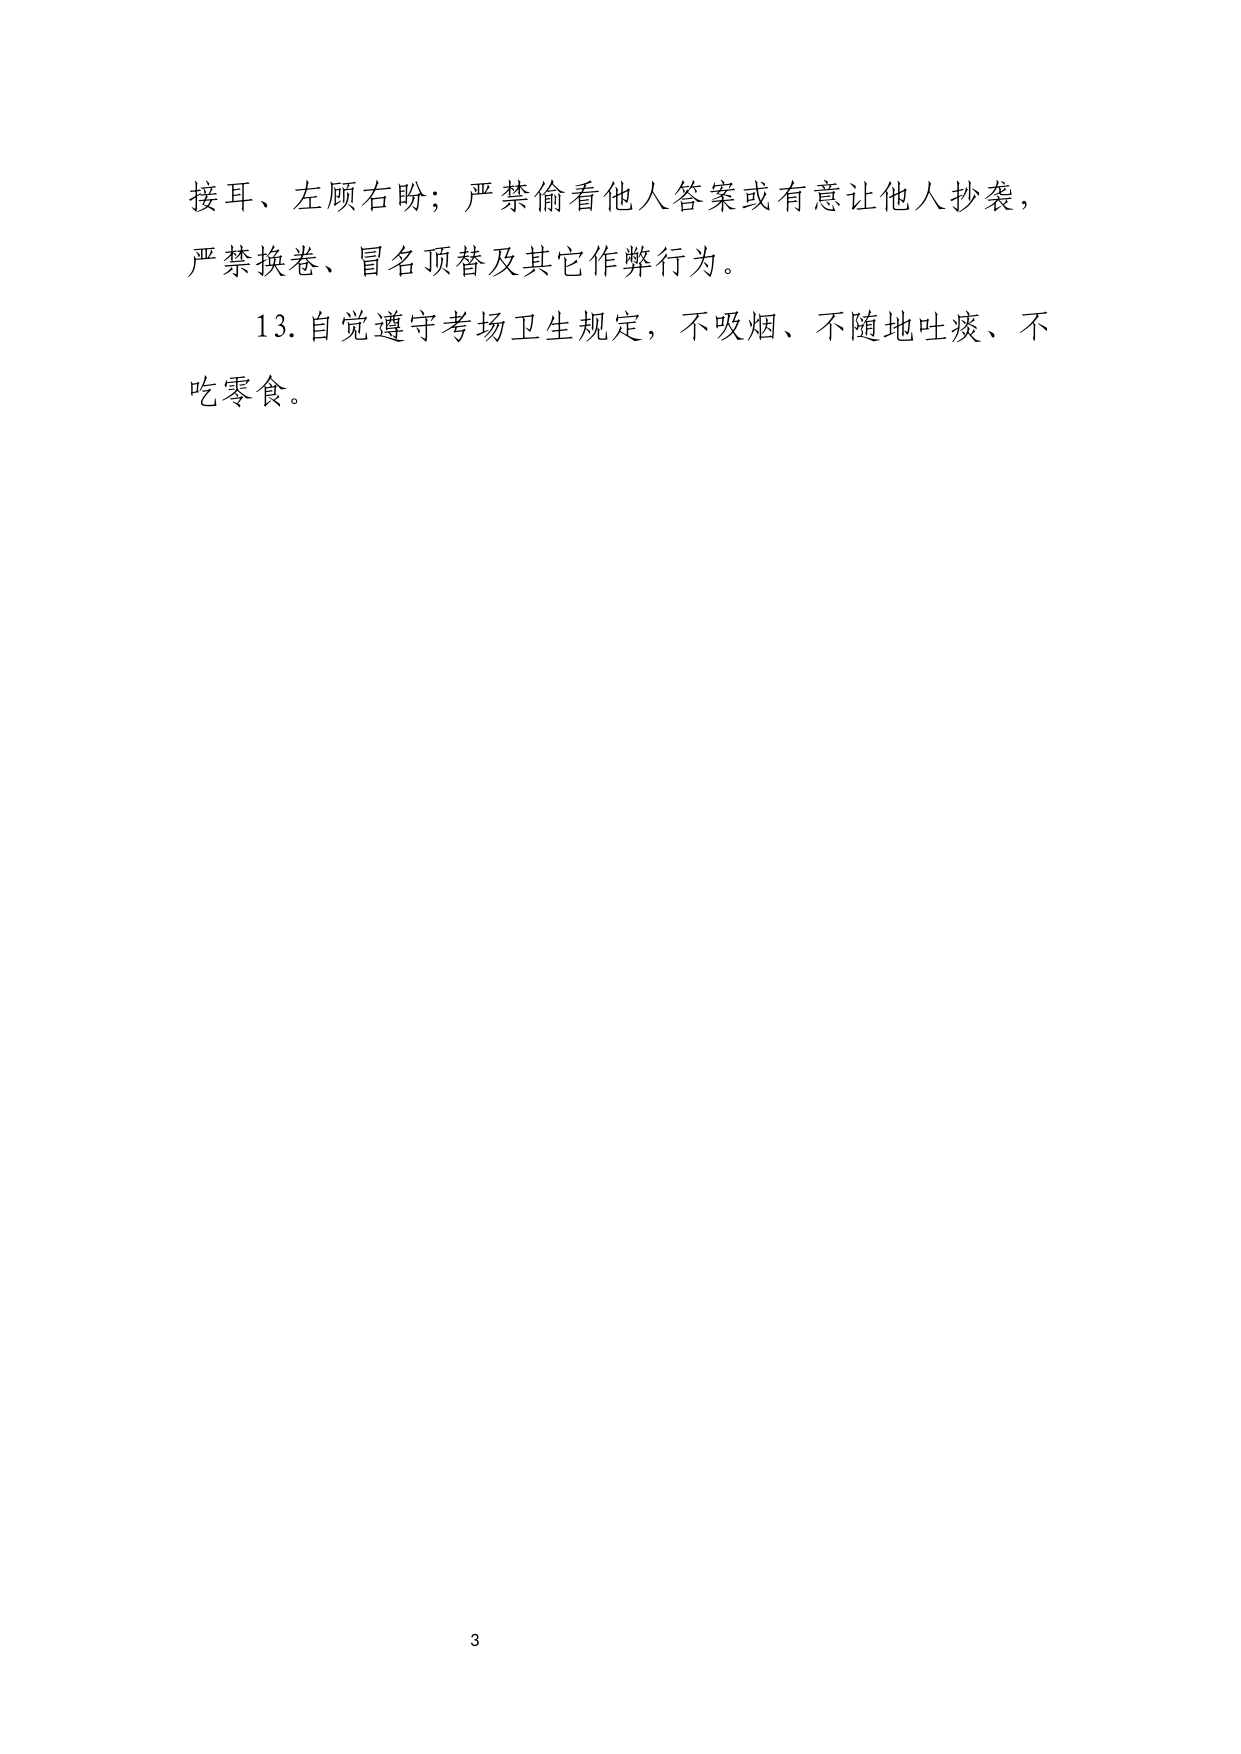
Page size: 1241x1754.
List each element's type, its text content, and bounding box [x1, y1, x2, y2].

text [187, 162, 1053, 292]
text 13.自觉遵守考场卫生规定，不吸烟、不随地吐痰、不吃零食。 [187, 292, 1053, 422]
